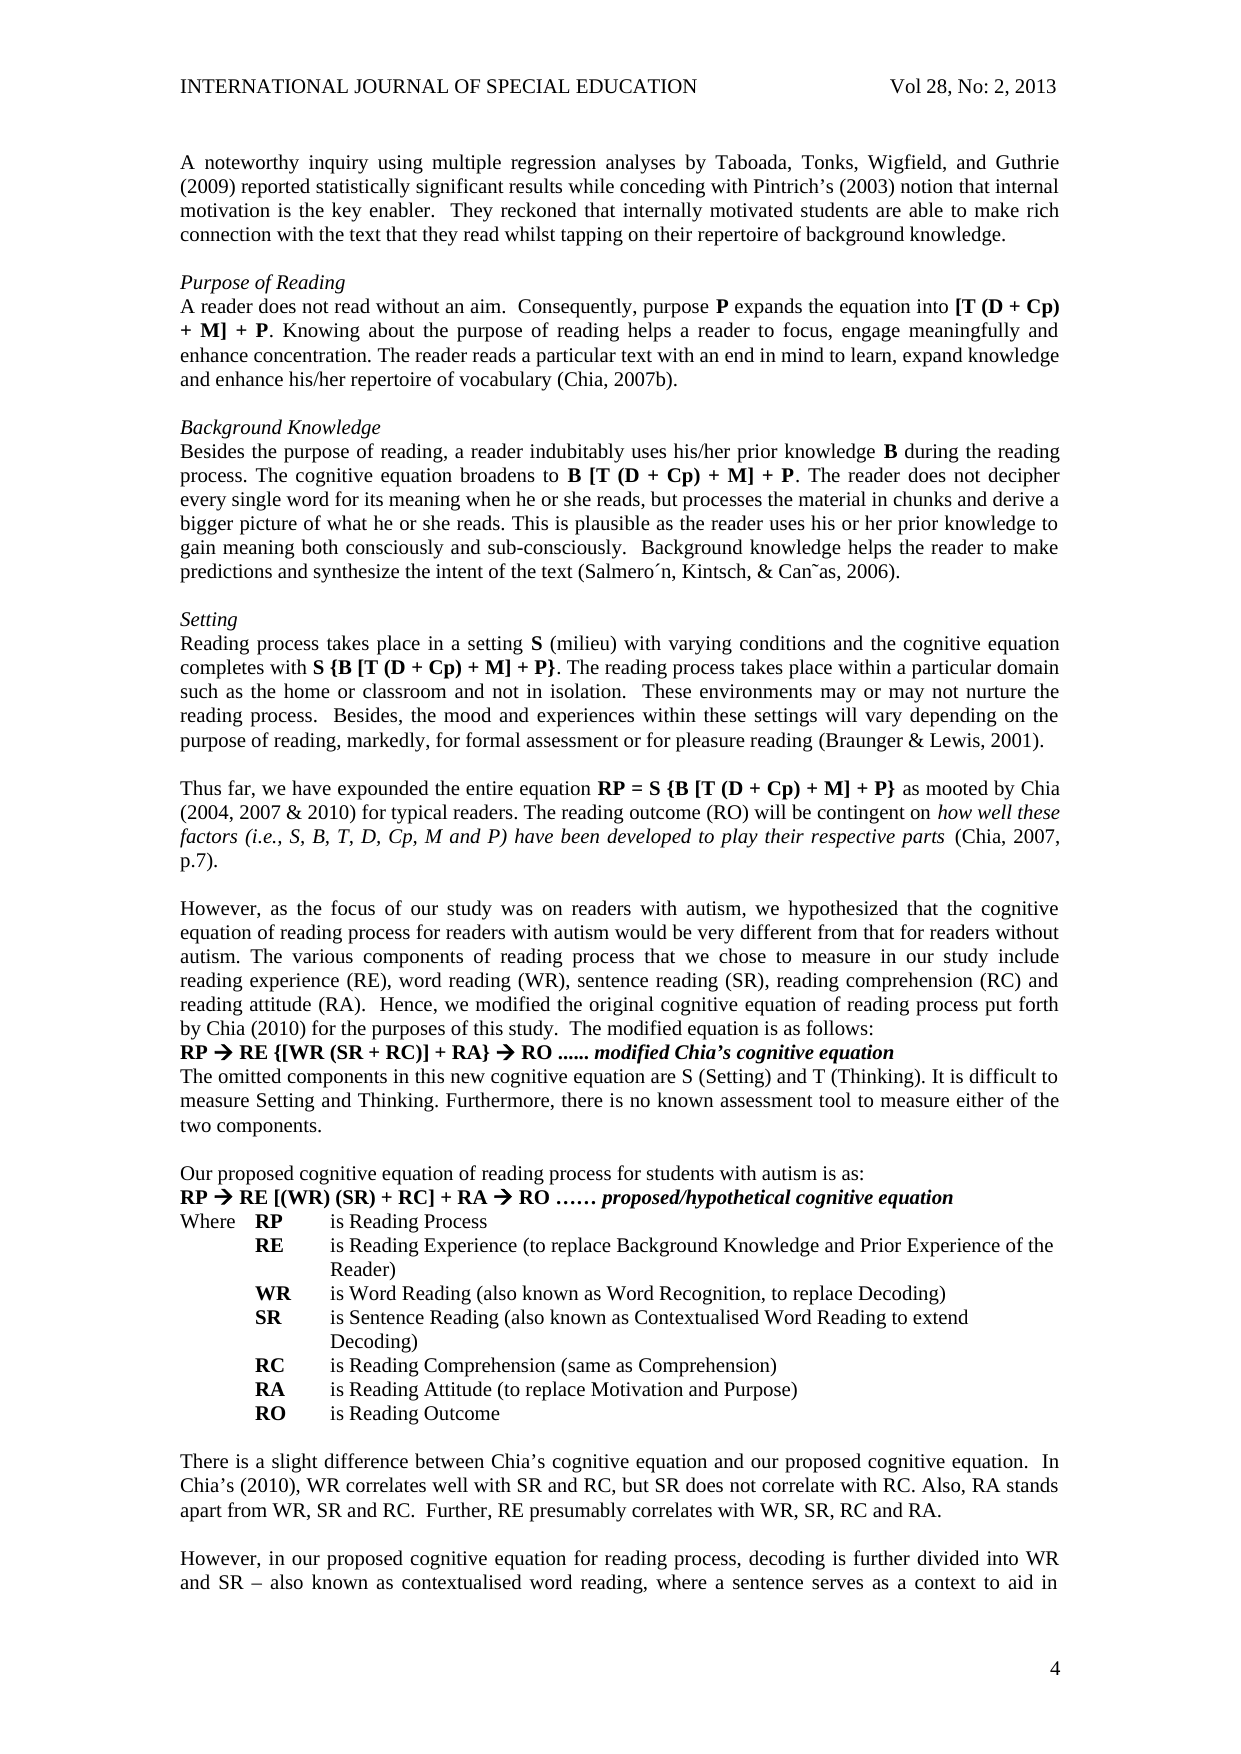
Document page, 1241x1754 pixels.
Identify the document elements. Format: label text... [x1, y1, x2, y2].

text Background Knowledge [180, 415, 1060, 439]
text RP RE [(WR) (SR) + RC] + RA RO …… proposed/hypothetical cognitive equation [180, 1185, 1060, 1209]
text RE is Reading Experience (to replace Background Knowledge and Prior Experience of the Reader) [255, 1233, 1060, 1281]
text RC is Reading Comprehension (same as Comprehension) [255, 1353, 1060, 1377]
text SR is Sentence Reading (also known as Contextualised Word Reading to extend Decoding) [255, 1305, 1060, 1353]
text Thus far, we have expounded the entire equation RP = S {B [T (D + Cp) + M] + P} as mooted by Chia (2004, 2007 & 2010) for typical readers. The reading outcome (RO) will be contingent on how well these factors (i.e., S, B, T, D, Cp, M and P) have been developed to play their respective parts (Chia, 2007, p.7). [180, 776, 1060, 872]
text RA is Reading Attitude (to replace Motivation and Purpose) [180, 1377, 1060, 1401]
text Our proposed cognitive equation of reading process for students with autism is as: [180, 1161, 1060, 1185]
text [180, 1546, 1060, 1594]
text RP RE {[WR (SR + RC)] + RA} RO ...... modified Chia’s cognitive equation [180, 1040, 1060, 1064]
text Purpose of Reading [180, 270, 1060, 294]
text There is a slight difference between Chia’s cognitive equation and our proposed cognitive equation. In Chia’s (2010), WR correlates well with SR and RC, but SR does not correlate with RC. Also, RA stands apart from WR, SR and RC. Further, RE presumably correlates with WR, SR, RC and RA. [180, 1449, 1060, 1522]
text A noteworthy inquiry using multiple regression analyses by Taboada, Tonks, Wigfield, and Guthrie (2009) reported statistically significant results while conceding with Pintrich’s (2003) notion that internal motivation is the key enabler. They reckoned that internally motivated students are able to make rich connection with the text that they read whilst tapping on their repertoire of background knowledge. [180, 150, 1060, 246]
text Besides the purpose of reading, a reader indubitably uses his/her prior knowledge B during the reading process. The cognitive equation broadens to B [T (D + Cp) + M] + P. The reader does not decipher every single word for its meaning when he or she reads, but processes the material in chunks and derive a bigger picture of what he or she reads. This is plausible as the reader uses his or her prior knowledge to gain meaning both consciously and sub-consciously. Background knowledge helps the reader to make predictions and synthesize the intent of the text (Salmero´n, Kintsch, & Can˜as, 2006). [180, 439, 1060, 583]
text Setting [180, 607, 1060, 631]
text RO is Reading Outcome [180, 1401, 1060, 1425]
text A reader does not read without an aim. Consequently, purpose P expands the equation into [T (D + Cp) + M] + P. Knowing about the purpose of reading helps a reader to focus, engage meaningfully and enhance concentration. The reader reads a particular text with an end in mind to learn, expand knowledge and enhance his/her repertoire of vocabulary (Chia, 2007b). [180, 294, 1060, 391]
text Reading process takes place in a setting S (milieu) with varying conditions and the cognitive equation completes with S {B [T (D + Cp) + M] + P}. The reading process takes place within a particular domain such as the home or classroom and not in isolation. These environments may or may not nurture the reading process. Besides, the mood and experiences within these settings will vary depending on the purpose of reading, markedly, for formal assessment or for pleasure reading (Braunger & Lewis, 2001). [180, 631, 1060, 752]
text WR is Word Reading (also known as Word Recognition, to replace Decoding) [255, 1281, 1060, 1305]
text Where RP is Reading Process [180, 1209, 1060, 1233]
text The omitted components in this new cognitive equation are S (Setting) and T (Thinking). It is difficult to measure Setting and Thinking. Furthermore, there is no known assessment tool to measure either of the two components. [180, 1064, 1060, 1137]
text However, as the focus of our study was on readers with autism, we hypothesized that the cognitive equation of reading process for readers with autism would be very different from that for readers without autism. The various components of reading process that we chose to measure in our study include reading experience (RE), word reading (WR), sentence reading (SR), reading comprehension (RC) and reading attitude (RA). Hence, we modified the original cognitive equation of reading process put forth by Chia (2010) for the purposes of this study. The modified equation is as follows: [180, 896, 1060, 1040]
